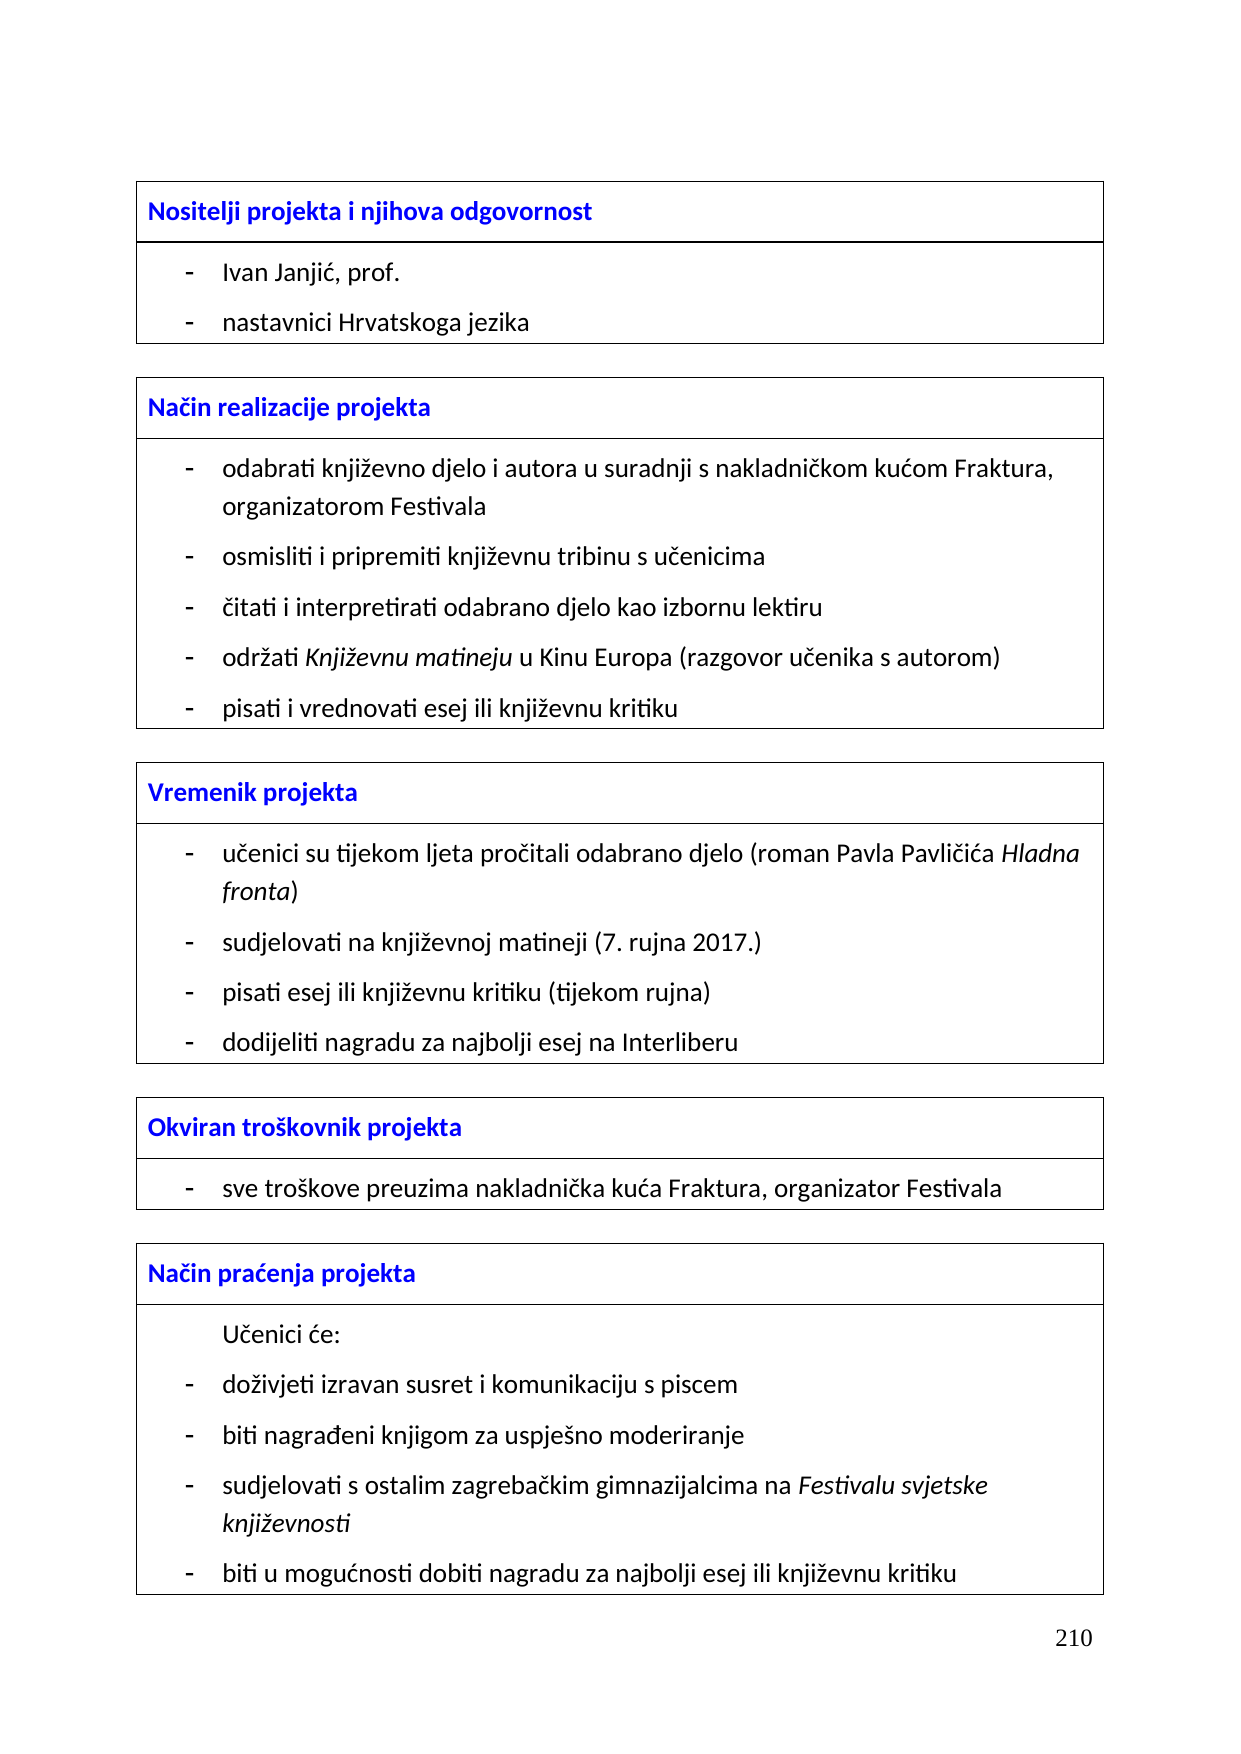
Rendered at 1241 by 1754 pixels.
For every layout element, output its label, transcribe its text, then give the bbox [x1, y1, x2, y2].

table_cell Učenici će: doživjeti izravan susret i komunikaciju s piscem biti nagrađeni knjigom za uspješno moderiranje sudjelovati s ostalim zagrebačkim gimnazijalcima na Festivalu svjetske književnosti biti u mogućnosti dobiti nagradu za najbolji esej ili književnu kritiku [137, 1305, 1103, 1594]
table_cell Ivan Janjić, prof. nastavnici Hrvatskoga jezika [137, 243, 1103, 343]
table_cell odabrati književno djelo i autora u suradnji s nakladničkom kućom Fraktura, organizatorom Festivala osmisliti i pripremiti književnu tribinu s učenicima čitati i interpretirati odabrano djelo kao izbornu lektiru održati Književnu matineju u Kinu Europa (razgovor učenika s autorom) pisati i vrednovati esej ili književnu kritiku [137, 439, 1103, 728]
table_header Okviran troškovnik projekta [137, 1098, 1103, 1158]
table_header Vremenik projekta [137, 763, 1103, 823]
table_header Način realizacije projekta [137, 378, 1103, 438]
table_header Nositelji projekta i njihova odgovornost [137, 182, 1103, 241]
table_cell učenici su tijekom ljeta pročitali odabrano djelo (roman Pavla Pavličića Hladna fronta) sudjelovati na književnoj matineji (7. rujna 2017.) pisati esej ili književnu kritiku (tijekom rujna) dodijeliti nagradu za najbolji esej na Interliberu [137, 824, 1103, 1063]
table_cell sve troškove preuzima nakladnička kuća Fraktura, organizator Festivala [137, 1159, 1103, 1209]
table_header Način praćenja projekta [137, 1244, 1103, 1303]
